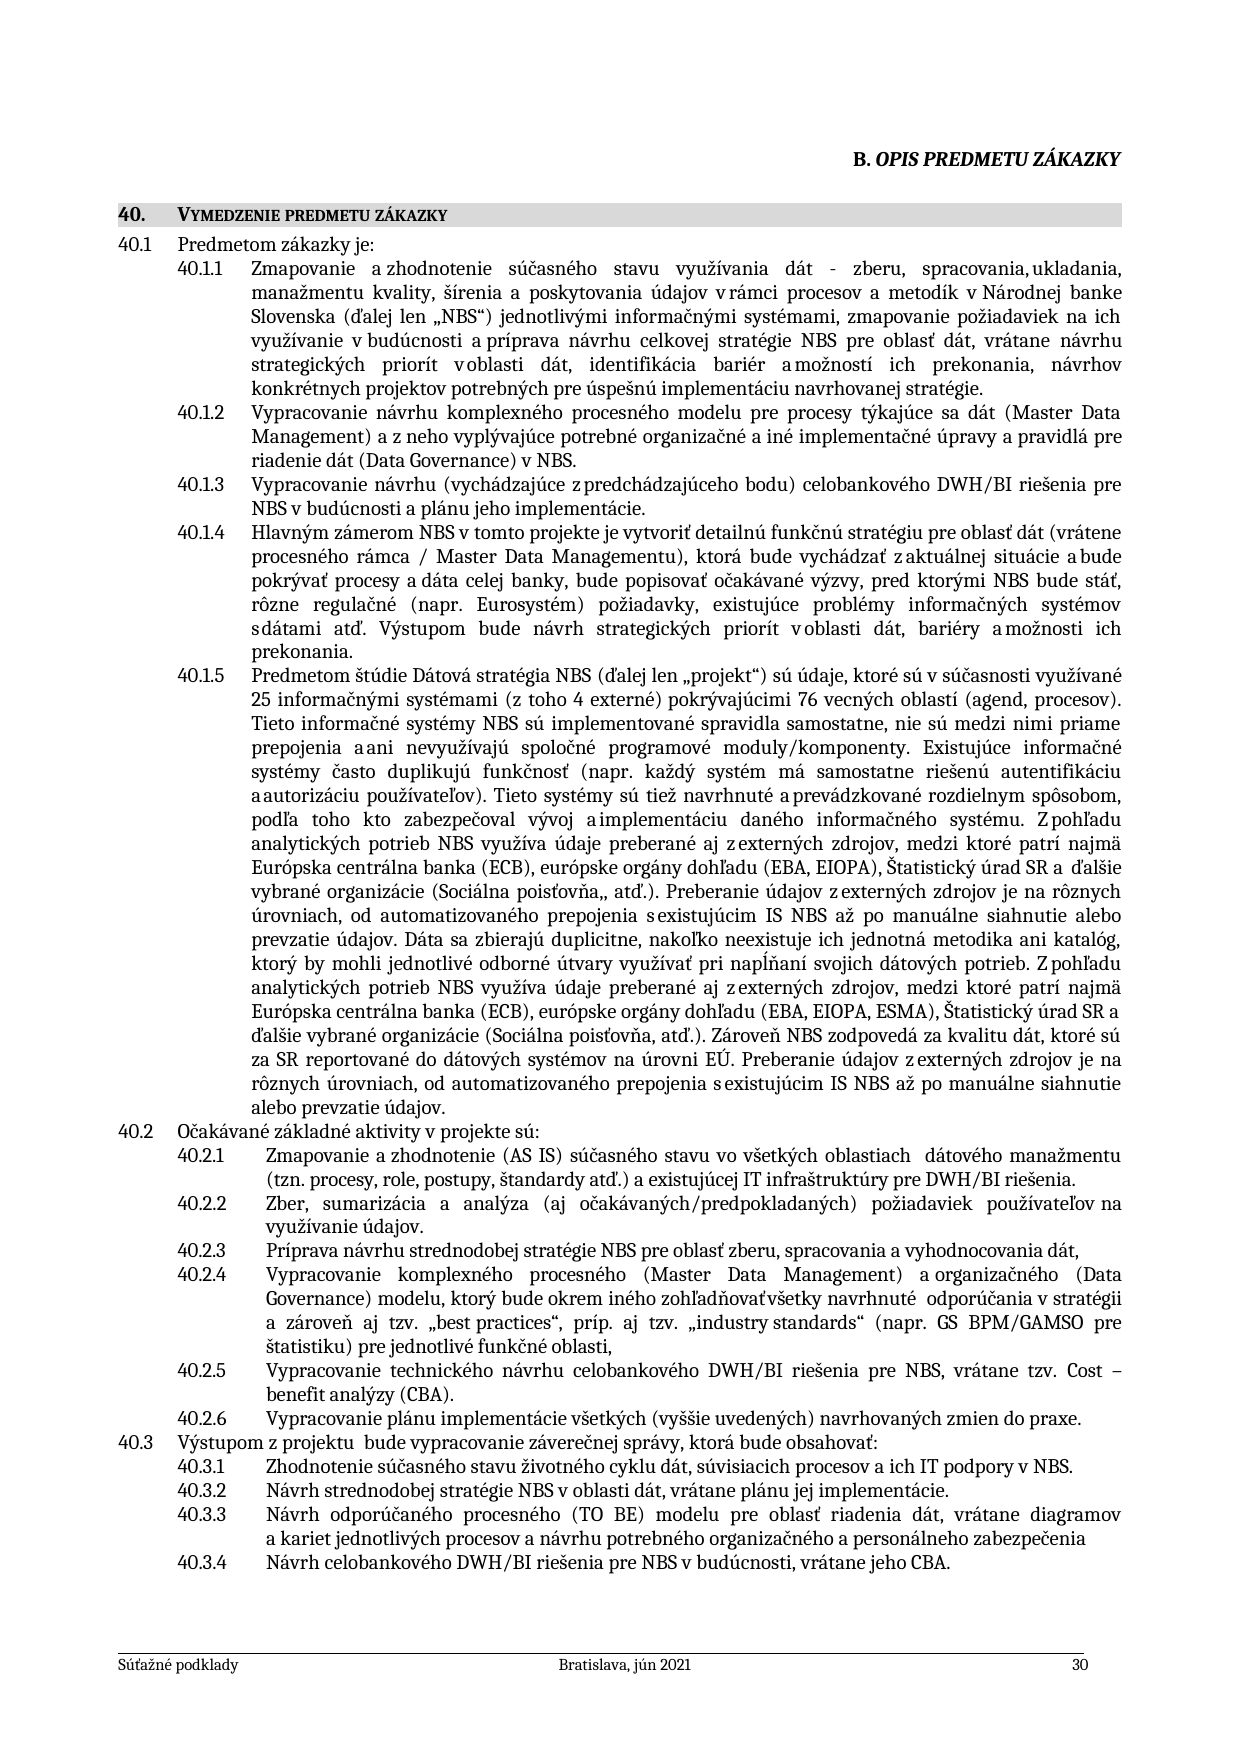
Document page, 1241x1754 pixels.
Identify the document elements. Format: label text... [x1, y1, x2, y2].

list Vypracovanie komplexného procesného (Master Data Management) a organizačného (Data Governance) modelu, ktorý bude okrem iného zohľadňovať všetky navrhnuté odporúčania v stratégii a zároveň aj tzv. „best practices“, príp. aj tzv. „industry standards“ (napr. GS BPM/GAMSO pre štatistiku) pre jednotlivé funkčné oblasti, [177, 1263, 1122, 1359]
list Očakávané základné aktivity v projekte sú: [118, 1119, 1122, 1143]
list Zhodnotenie súčasného stavu životného cyklu dát, súvisiacich procesov a ich IT podpory v NBS. [177, 1455, 1122, 1479]
list Hlavným zámerom NBS v tomto projekte je vytvoriť detailnú funkčnú stratégiu pre oblasť dát (vrátene procesného rámca / Master Data Managementu), ktorá bude vychádzať z aktuálnej situácie a bude pokrývať procesy a dáta celej banky, bude popisovať očakávané výzvy, pred ktorými NBS bude stáť, rôzne regulačné (napr. Eurosystém) požiadavky, existujúce problémy informačných systémov s dátami atď. Výstupom bude návrh strategických priorít v oblasti dát, bariéry a možnosti ich prekonania. [177, 520, 1122, 664]
list Príprava návrhu strednodobej stratégie NBS pre oblasť zberu, spracovania a vyhodnocovania dát, [177, 1239, 1122, 1263]
list Zber, sumarizácia a analýza (aj očakávaných/predpokladaných) požiadaviek používateľov na využívanie údajov. [177, 1191, 1122, 1239]
list Vypracovanie plánu implementácie všetkých (vyššie uvedených) navrhovaných zmien do praxe. [177, 1407, 1122, 1431]
list Výstupom z projektu bude vypracovanie záverečnej správy, ktorá bude obsahovať: [118, 1431, 1122, 1455]
list Vypracovanie návrhu komplexného procesného modelu pre procesy týkajúce sa dát (Master Data Management) a z neho vyplývajúce potrebné organizačné a iné implementačné úpravy a pravidlá pre riadenie dát (Data Governance) v NBS. [177, 401, 1122, 472]
list Predmetom štúdie Dátová stratégia NBS (ďalej len „projekt“) sú údaje, ktoré sú v súčasnosti využívané 25 informačnými systémami (z toho 4 externé) pokrývajúcimi 76 vecných oblastí (agend, procesov). Tieto informačné systémy NBS sú implementované spravidla samostatne, nie sú medzi nimi priame prepojenia a ani nevyužívajú spoločné programové moduly/komponenty. Existujúce informačné systémy často duplikujú funkčnosť (napr. každý systém má samostatne riešenú autentifikáciu a autorizáciu používateľov). Tieto systémy sú tiež navrhnuté a prevádzkované rozdielnym spôsobom, podľa toho kto zabezpečoval vývoj a implementáciu daného informačného systému. Z pohľadu analytických potrieb NBS využíva údaje preberané aj z externých zdrojov, medzi ktoré patrí najmä Európska centrálna banka (ECB), európske orgány dohľadu (EBA, EIOPA), Štatistický úrad SR a ďalšie vybrané organizácie (Sociálna poisťovňa,, atď.). Preberanie údajov z externých zdrojov je na rôznych úrovniach, od automatizovaného prepojenia s existujúcim IS NBS až po manuálne siahnutie alebo prevzatie údajov. Dáta sa zbierajú duplicitne, nakoľko neexistuje ich jednotná metodika ani katalóg, ktorý by mohli jednotlivé odborné útvary využívať pri napĺňaní svojich dátových potrieb. Z pohľadu analytických potrieb NBS využíva údaje preberané aj z externých zdrojov, medzi ktoré patrí najmä Európska centrálna banka (ECB), európske orgány dohľadu (EBA, EIOPA, ESMA), Štatistický úrad SR a ďalšie vybrané organizácie (Sociálna poisťovňa, atď.). Zároveň NBS zodpovedá za kvalitu dát, ktoré sú za SR reportované do dátových systémov na úrovni EÚ. Preberanie údajov z externých zdrojov je na rôznych úrovniach, od automatizovaného prepojenia s existujúcim IS NBS až po manuálne siahnutie alebo prevzatie údajov. [177, 664, 1122, 1119]
list Zmapovanie a zhodnotenie súčasného stavu využívania dát - zberu, spracovania, ukladania, manažmentu kvality, šírenia a poskytovania údajov v rámci procesov a metodík v Národnej banke Slovenska (ďalej len „NBS“) jednotlivými informačnými systémami, zmapovanie požiadaviek na ich využívanie v budúcnosti a príprava návrhu celkovej stratégie NBS pre oblasť dát, vrátane návrhu strategických priorít v oblasti dát, identifikácia bariér a možností ich prekonania, návrhov konkrétnych projektov potrebných pre úspešnú implementáciu navrhovanej stratégie. [177, 257, 1122, 401]
list Návrh celobankového DWH/BI riešenia pre NBS v budúcnosti, vrátane jeho CBA. [177, 1551, 1122, 1574]
text B. OPIS PREDMETU ZÁKAZKY [118, 148, 1122, 172]
list Návrh odporúčaného procesného (TO BE) modelu pre oblasť riadenia dát, vrátane diagramov a kariet jednotlivých procesov a návrhu potrebného organizačného a personálneho zabezpečenia [177, 1503, 1122, 1551]
list Návrh strednodobej stratégie NBS v oblasti dát, vrátane plánu jej implementácie. [177, 1479, 1122, 1503]
list Vymedzenie predmetu zákazky [118, 203, 1122, 227]
list Predmetom zákazky je: [118, 233, 1122, 257]
list Vypracovanie návrhu (vychádzajúce z predchádzajúceho bodu) celobankového DWH/BI riešenia pre NBS v budúcnosti a plánu jeho implementácie. [177, 472, 1122, 520]
list Zmapovanie a zhodnotenie (AS IS) súčasného stavu vo všetkých oblastiach dátového manažmentu (tzn. procesy, role, postupy, štandardy atď.) a existujúcej IT infraštruktúry pre DWH/BI riešenia. [177, 1143, 1122, 1191]
list Vypracovanie technického návrhu celobankového DWH/BI riešenia pre NBS, vrátane tzv. Cost – benefit analýzy (CBA). [177, 1359, 1122, 1407]
